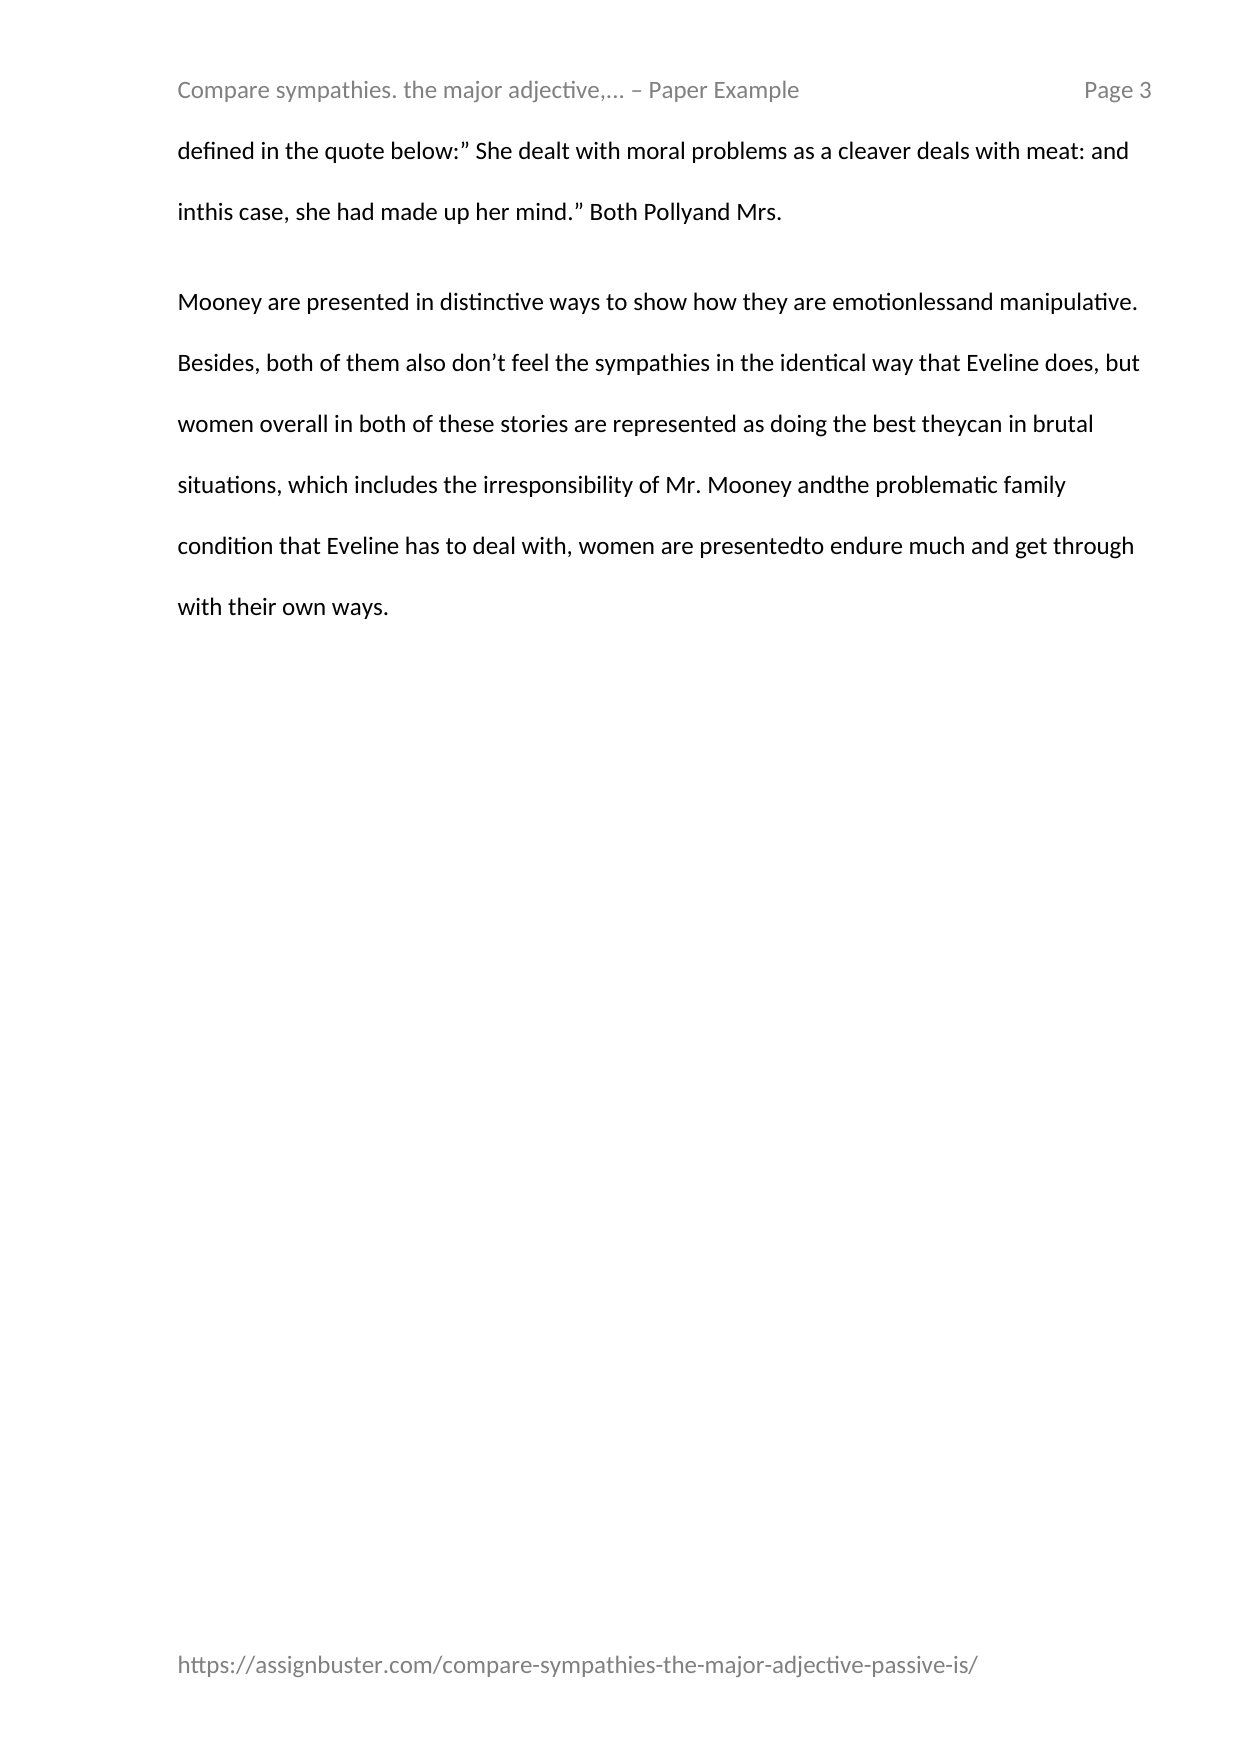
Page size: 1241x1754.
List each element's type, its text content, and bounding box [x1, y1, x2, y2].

text Mooney are presented in distinctive ways to show how they are emotionlessand manipulative. Besides, both of them also don’t feel the sympathies in the identical way that Eveline does, but women overall in both of these stories are represented as doing the best theycan in brutal situations, which includes the irresponsibility of Mr. Mooney andthe problematic family condition that Eveline has to deal with, women are presentedto endure much and get through with their own ways. [177, 286, 1152, 622]
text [177, 135, 1152, 226]
